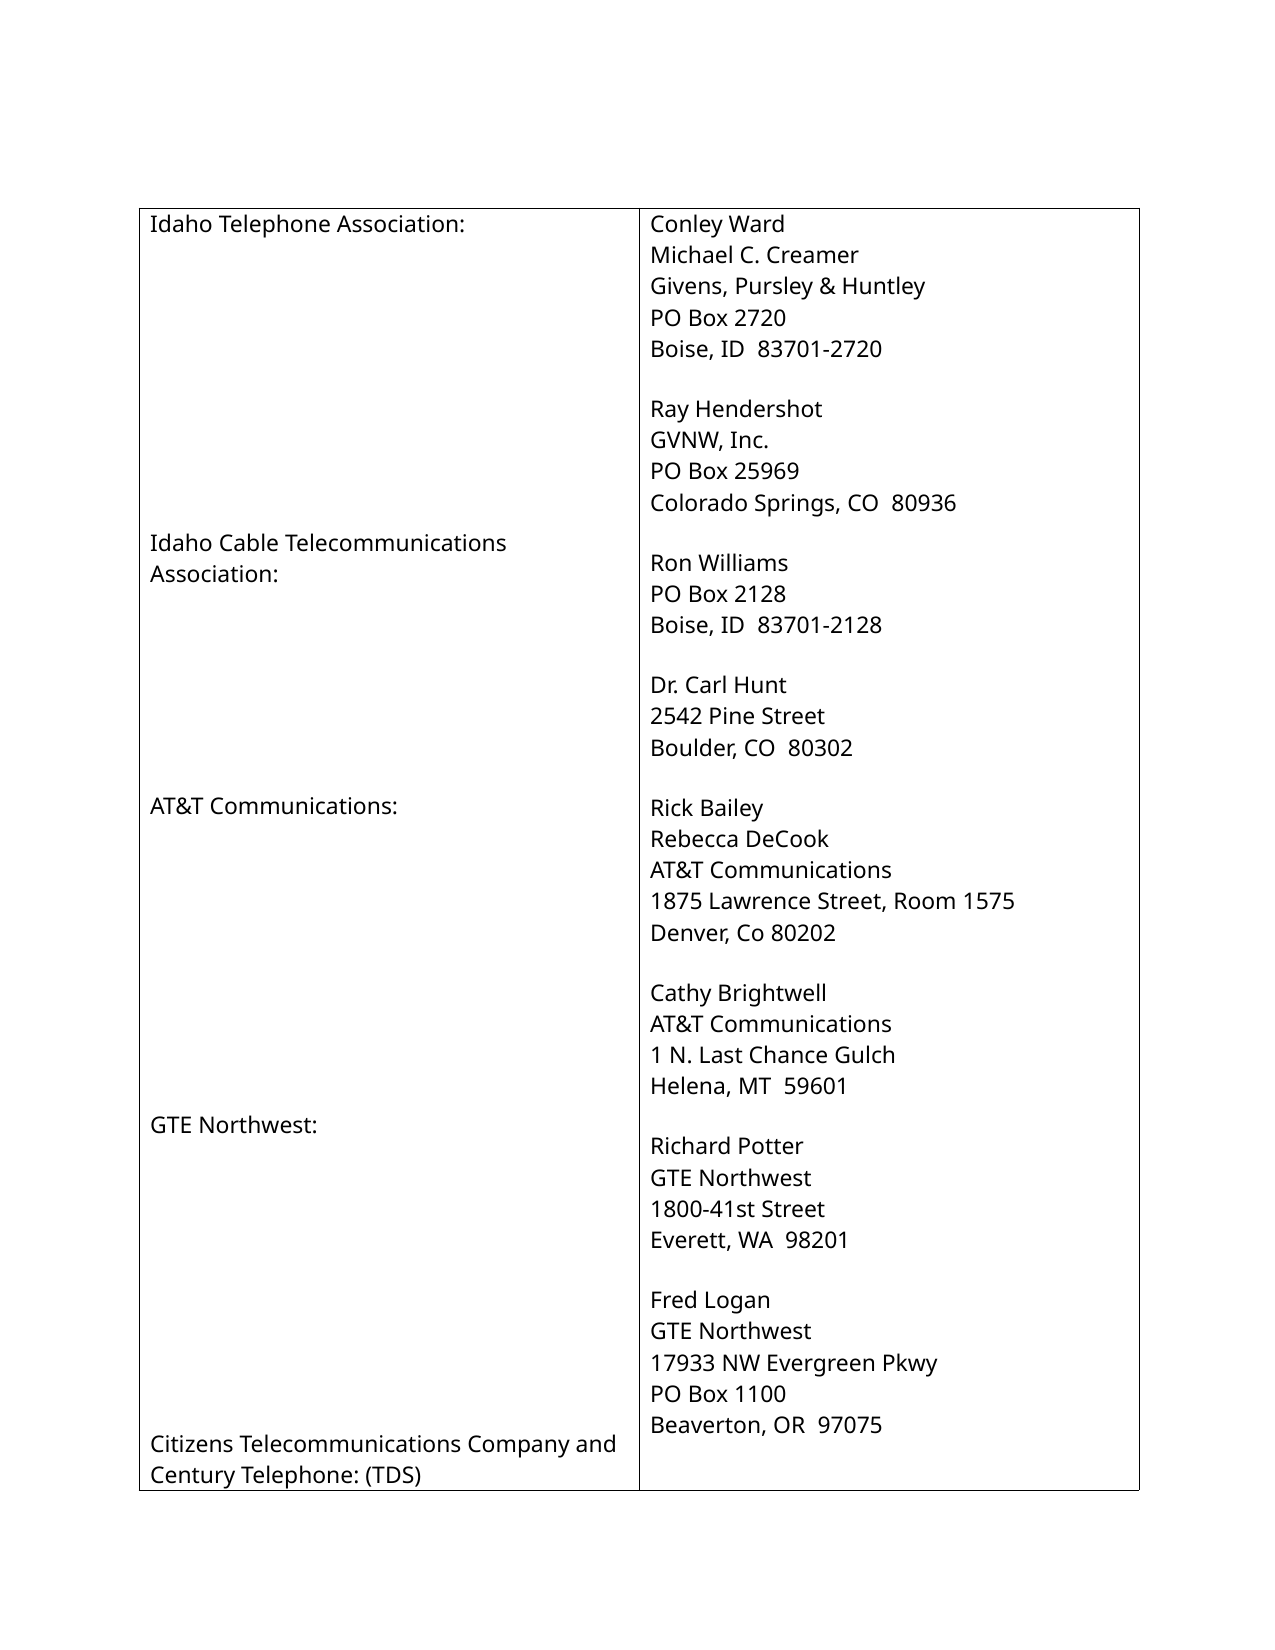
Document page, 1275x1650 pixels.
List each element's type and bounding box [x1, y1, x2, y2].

table_header [140, 209, 639, 1490]
table_header [640, 209, 1139, 1490]
